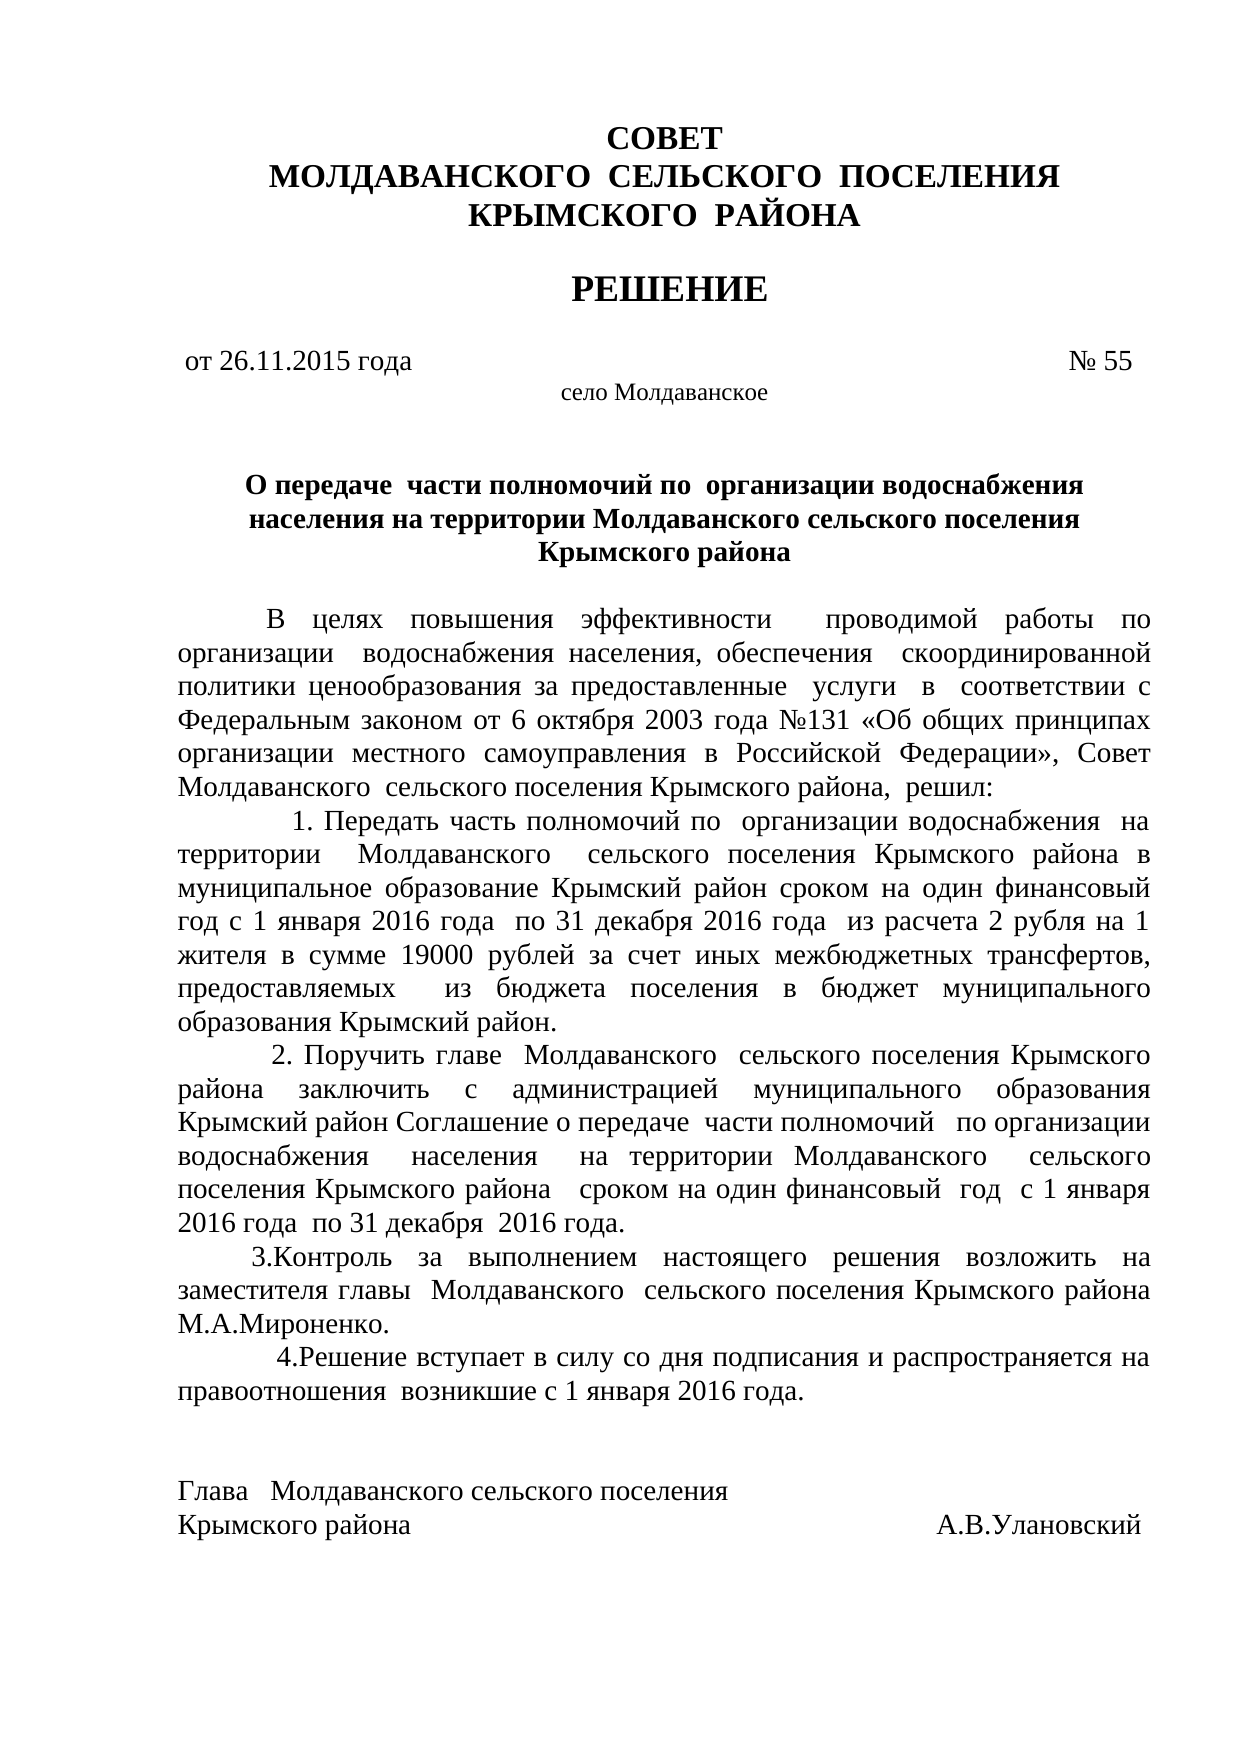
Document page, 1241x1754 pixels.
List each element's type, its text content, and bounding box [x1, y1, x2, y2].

text от 26.11.2015 года № 55 [177, 343, 1152, 377]
text СОВЕТ [177, 118, 1152, 156]
text МОЛДАВАНСКОГО СЕЛЬСКОГО ПОСЕЛЕНИЯ [177, 156, 1152, 195]
text 3.Контроль за выполнением настоящего решения возложить на заместителя главы Молдаванского сельского поселения Крымского района М.А.Мироненко. [177, 1239, 1152, 1339]
text 2. Поручить главе Молдаванского сельского поселения Крымского района заключить с администрацией муниципального образования Крымский район Соглашение о передаче части полномочий по организации водоснабжения населения на территории Молдаванского сельского поселения Крымского района сроком на один финансовый год с 1 января 2016 года по 31 декабря 2016 года. [177, 1037, 1152, 1239]
text РЕШЕНИЕ [177, 267, 1152, 310]
text В целях повышения эффективности проводимой работы по организации водоснабжения населения, обеспечения скоординированной политики ценообразования за предоставленные услуги в соответствии с Федеральным законом от 6 октября 2003 года №131 «Об общих принципах организации местного самоуправления в Российской Федерации», Совет Молдаванского сельского поселения Крымского района, решил: [177, 601, 1152, 803]
text 1. Передать часть полномочий по организации водоснабжения на территории Молдаванского сельского поселения Крымского района в муниципальное образование Крымский район сроком на один финансовый год с 1 января 2016 года по 31 декабря 2016 года из расчета 2 рубля на 1 жителя в сумме 19000 рублей за счет иных межбюджетных трансфертов, предоставляемых из бюджета поселения в бюджет муниципального образования Крымский район. [177, 803, 1152, 1037]
text КРЫМСКОГО РАЙОНА [177, 195, 1152, 233]
text село Молдаванское [177, 377, 1152, 406]
text Глава Молдаванского сельского поселения [177, 1473, 1152, 1507]
text О передаче части полномочий по организации водоснабжения населения на территории Молдаванского сельского поселения Крымского района [177, 467, 1152, 568]
text Крымского района А.В.Улановский [177, 1507, 1152, 1541]
text 4.Решение вступает в силу со дня подписания и распространяется на правоотношения возникшие с 1 января 2016 года. [177, 1339, 1152, 1406]
